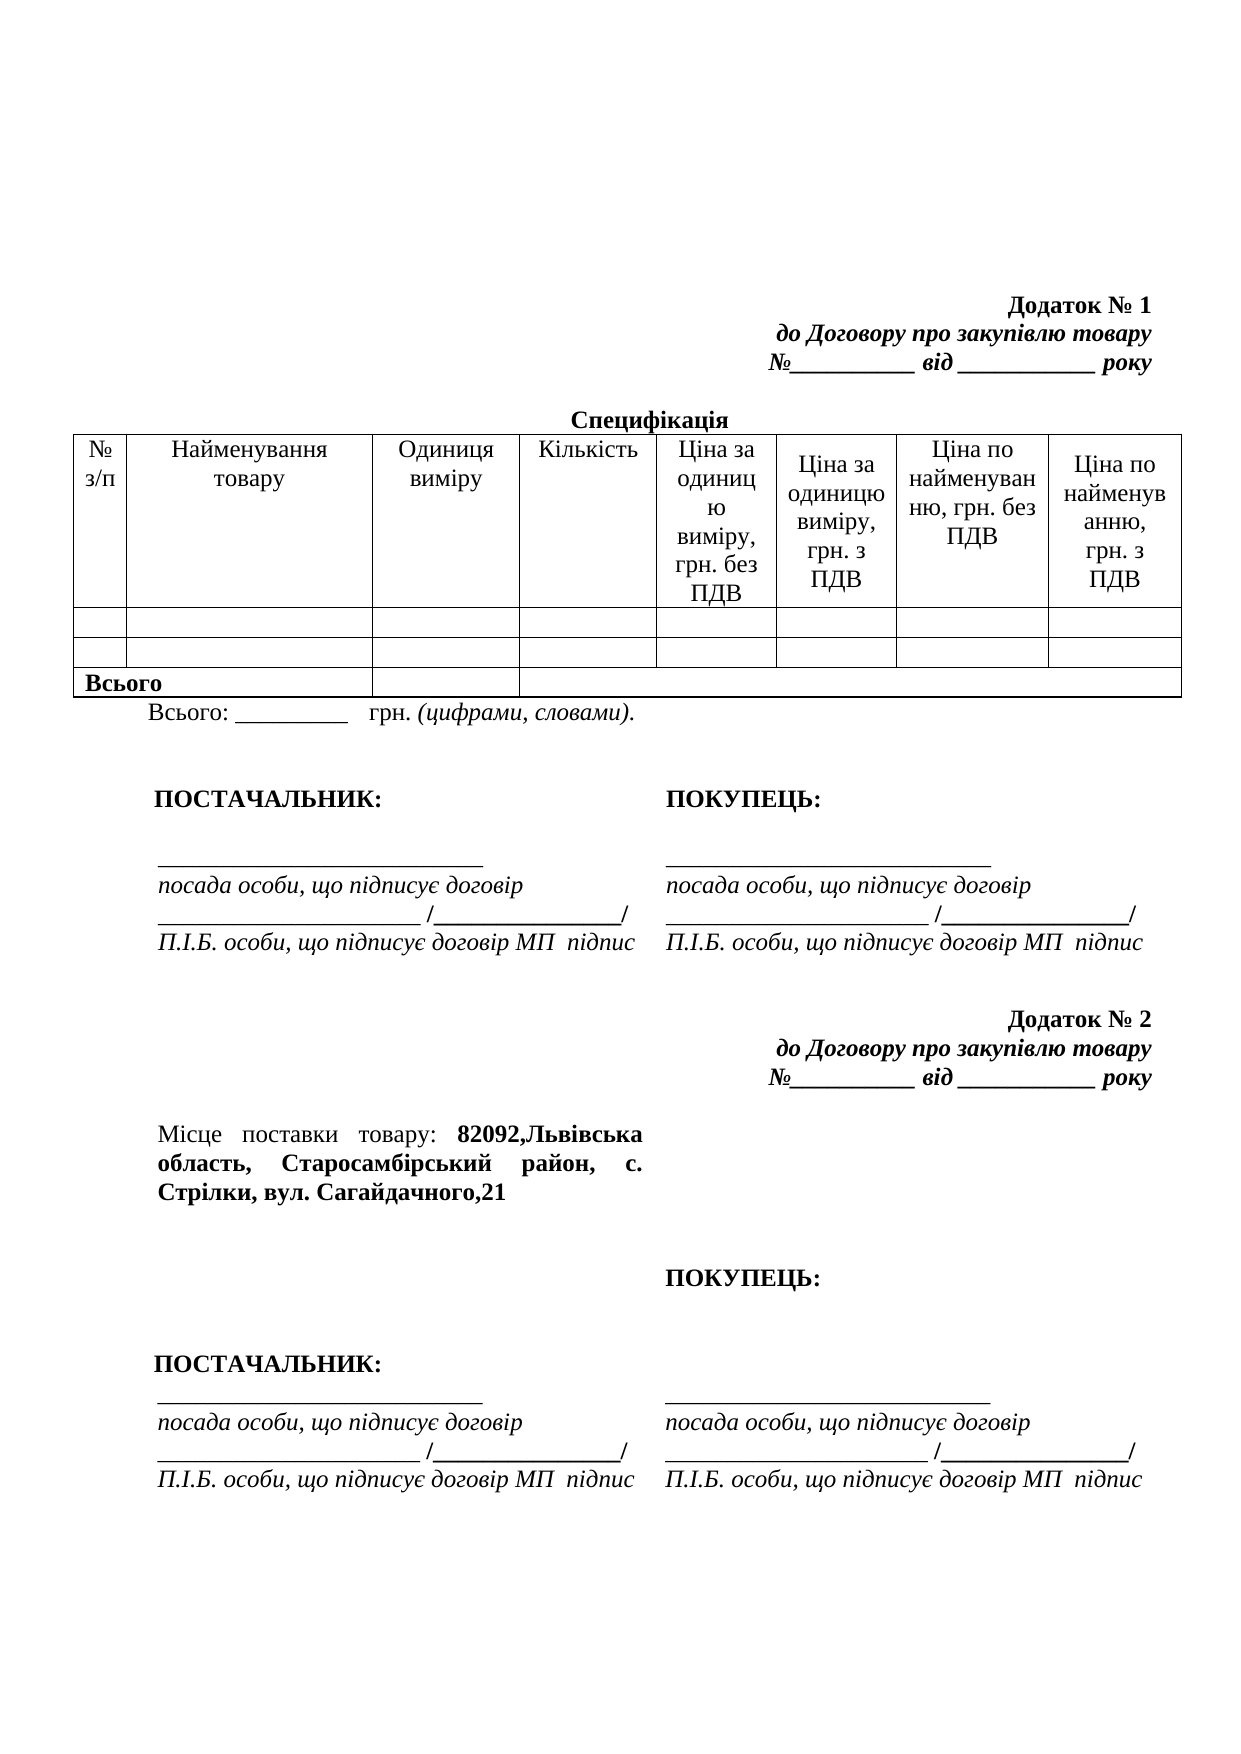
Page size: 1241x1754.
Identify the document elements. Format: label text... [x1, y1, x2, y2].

table_cell [777, 638, 896, 667]
table_cell __________________________ посада особи, що підписує договір _____________________ /_______________/ П.І.Б. особи, що підписує договір МП підпис [147, 841, 654, 976]
table_cell [74, 608, 126, 637]
table_header Ціна по найменуванню, грн. без ПДВ [897, 435, 1048, 607]
table_header ПОКУПЕЦЬ: [655, 755, 1181, 841]
table_cell [777, 608, 896, 637]
table_cell [520, 608, 656, 637]
table_cell [657, 608, 776, 637]
text №__________ від ___________ року [148, 1062, 1152, 1091]
table_cell __________________________ посада особи, що підписує договір _____________________ /_______________/ П.І.Б. особи, що підписує договір МП підпис [655, 841, 1181, 976]
text Всього: _________ грн. (цифрами, словами). [148, 698, 1152, 726]
table_header Кількість [520, 435, 656, 607]
table_cell [520, 638, 656, 667]
table_cell [1049, 608, 1181, 637]
table_cell [657, 638, 776, 667]
table_cell [520, 668, 1181, 696]
table_cell [1049, 638, 1181, 667]
table_cell [127, 638, 372, 667]
text до Договору про закупівлю товару [148, 318, 1152, 347]
table_header Ціна за одиницю виміру, грн. з ПДВ [777, 435, 896, 607]
table_header Найменування товару [127, 435, 372, 607]
table_header Ціна по найменуванню, грн. з ПДВ [1049, 435, 1181, 607]
table_header ПОСТАЧАЛЬНИК: [147, 755, 654, 841]
table_cell Всього [74, 668, 372, 696]
text Додаток № 1 [148, 290, 1152, 318]
table_cell __________________________ посада особи, що підписує договір _____________________ /_______________/ П.І.Б. особи, що підписує договір МП підпис [146, 1378, 654, 1513]
text до Договору про закупівлю товару [148, 1033, 1152, 1062]
table_header Ціна за одиницю виміру, грн. без ПДВ [657, 435, 776, 607]
table_cell [897, 638, 1048, 667]
text Специфікація [148, 405, 1152, 433]
table_header Місце поставки товару: 82092,Львівська область, Старосамбірський район, с. Стрілки, вул. Сагайдачного,21 ПОСТАЧАЛЬНИК: [146, 1091, 654, 1378]
table_cell [373, 638, 519, 667]
table_cell [373, 608, 519, 637]
table_cell [127, 608, 372, 637]
table_header ПОКУПЕЦЬ: [654, 1091, 1181, 1378]
table_cell [897, 608, 1048, 637]
table_header Одиниця виміру [373, 435, 519, 607]
text Додаток № 2 [148, 1004, 1152, 1033]
text №__________ від ___________ року [148, 347, 1152, 376]
table_cell [373, 668, 519, 696]
table_header № з/п [74, 435, 126, 607]
table_cell [74, 638, 126, 667]
table_cell __________________________ посада особи, що підписує договір _____________________ /_______________/ П.І.Б. особи, що підписує договір МП підпис [654, 1378, 1181, 1513]
